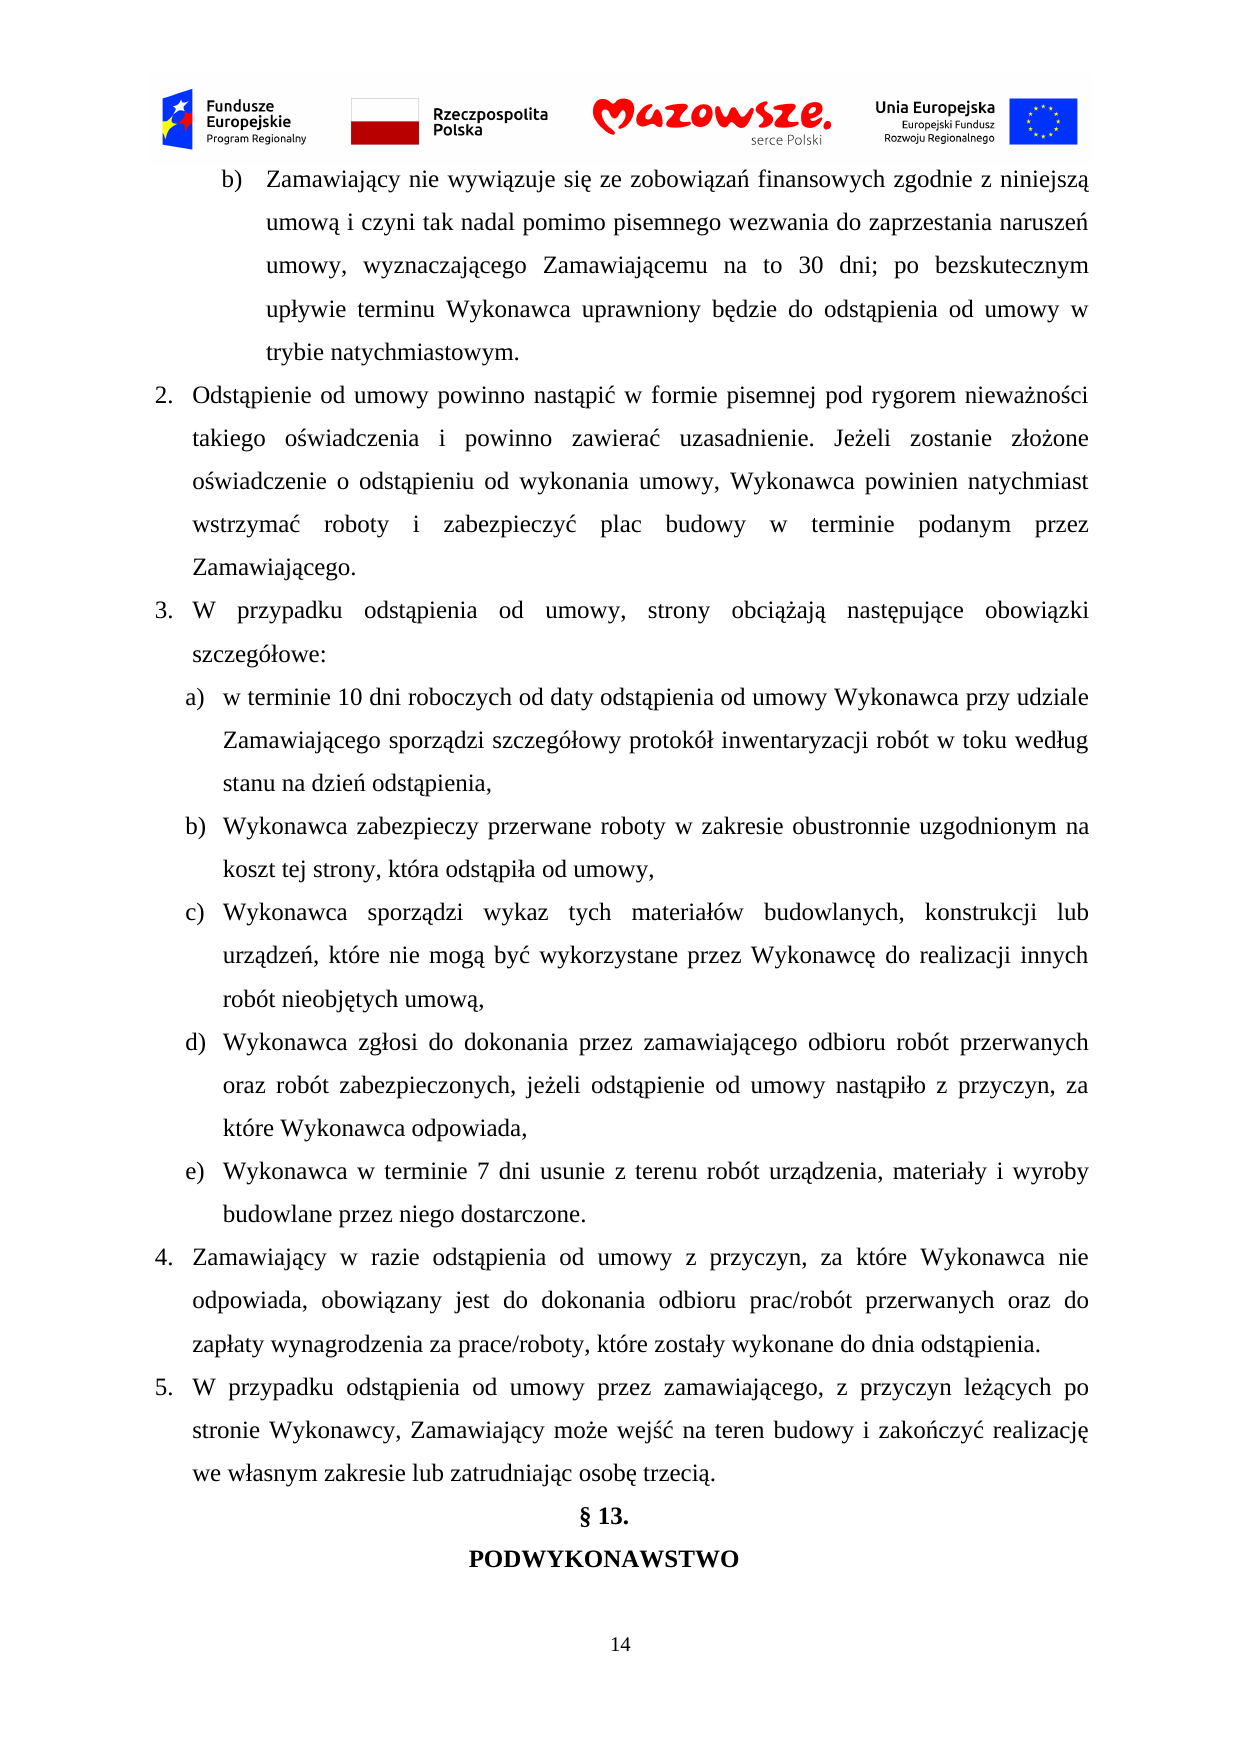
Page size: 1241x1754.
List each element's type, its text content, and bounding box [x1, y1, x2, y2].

list Wykonawca w terminie 7 dni usunie z terenu robót urządzenia, materiały i wyroby budowlane przez niego dostarczone. [185, 1156, 1089, 1228]
list W przypadku odstąpienia od umowy, strony obciążają następujące obowiązki szczegółowe: [154, 596, 1089, 667]
list Wykonawca zgłosi do dokonania przez zamawiającego odbioru robót przerwanych oraz robót zabezpieczonych, jeżeli odstąpienie od umowy nastąpiło z przyczyn, za które Wykonawca odpowiada, [185, 1027, 1089, 1142]
list Wykonawca zabezpieczy przerwane roboty w zakresie obustronnie uzgodnionym na koszt tej strony, która odstąpiła od umowy, [185, 811, 1089, 883]
list Wykonawca sporządzi wykaz tych materiałów budowlanych, konstrukcji lub urządzeń, które nie mogą być wykorzystane przez Wykonawcę do realizacji innych robót nieobjętych umową, [185, 897, 1089, 1012]
list Zamawiający w razie odstąpienia od umowy z przyczyn, za które Wykonawca nie odpowiada, obowiązany jest do dokonania odbioru prac/robót przerwanych oraz do zapłaty wynagrodzenia za prace/roboty, które zostały wykonane do dnia odstąpienia. [154, 1242, 1089, 1357]
list Odstąpienie od umowy powinno nastąpić w formie pisemnej pod rygorem nieważności takiego oświadczenia i powinno zawierać uzasadnienie. Jeżeli zostanie złożone oświadczenie o odstąpieniu od wykonania umowy, Wykonawca powinien natychmiast wstrzymać roboty i zabezpieczyć plac budowy w terminie podanym przez Zamawiającego. [154, 380, 1089, 581]
text § 13. [103, 1501, 1104, 1530]
text PODWYKONAWSTWO [103, 1544, 1104, 1573]
list W przypadku odstąpienia od umowy przez zamawiającego, z przyczyn leżących po stronie Wykonawcy, Zamawiający może wejść na teren budowy i zakończyć realizację we własnym zakresie lub zatrudniając osobę trzecią. [154, 1372, 1089, 1487]
list Zamawiający nie wywiązuje się ze zobowiązań finansowych zgodnie z niniejszą umową i czyni tak nadal pomimo pisemnego wezwania do zaprzestania naruszeń umowy, wyznaczającego Zamawiającemu na to 30 dni; po bezskutecznym upływie terminu Wykonawca uprawniony będzie do odstąpienia od umowy w trybie natychmiastowym. [221, 165, 1089, 366]
list w terminie 10 dni roboczych od daty odstąpienia od umowy Wykonawca przy udziale Zamawiającego sporządzi szczegółowy protokół inwentaryzacji robót w toku według stanu na dzień odstąpienia, [185, 682, 1089, 797]
picture [147, 73, 1093, 165]
